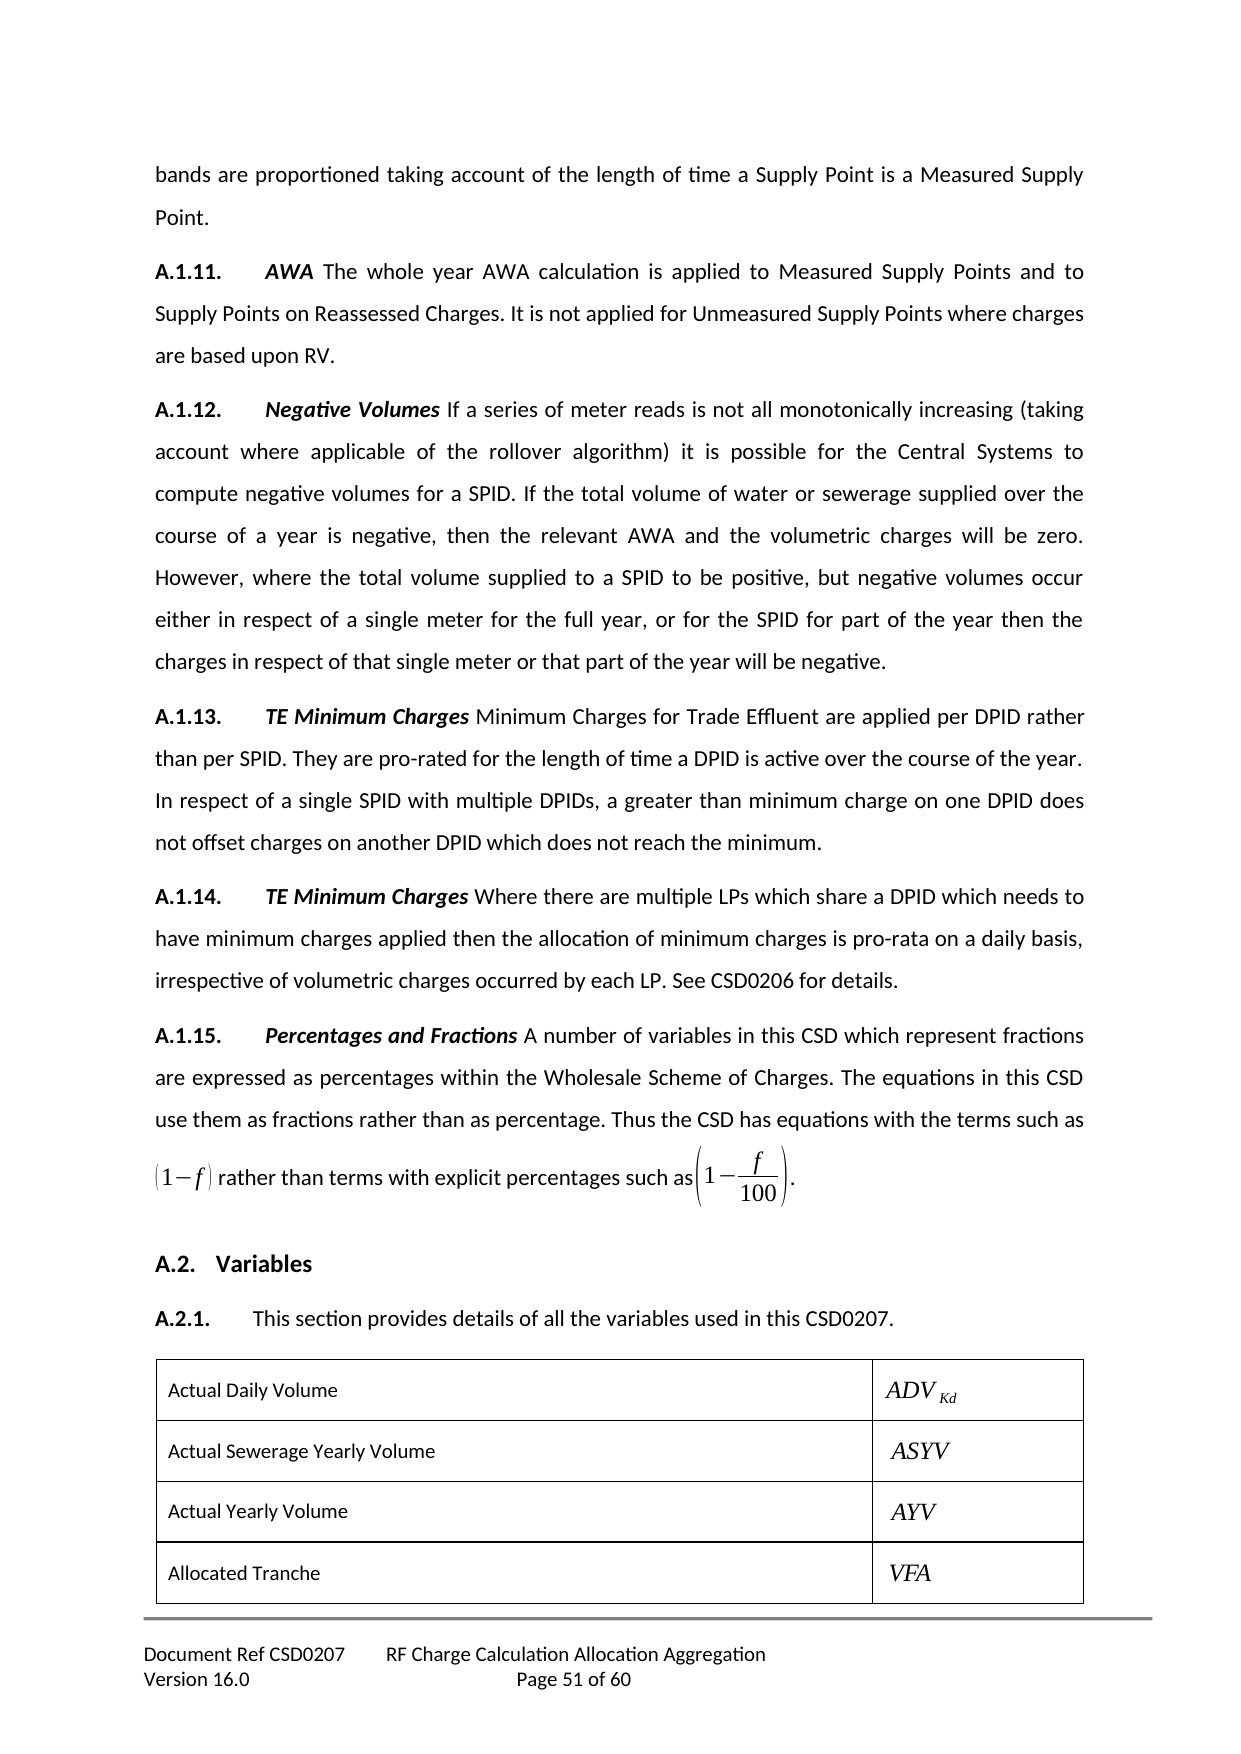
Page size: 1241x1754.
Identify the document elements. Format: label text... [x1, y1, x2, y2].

subtitle Variables [155, 1249, 1097, 1279]
list Negative Volumes If a series of meter reads is not all monotonically increasing (taking account where applicable of the rollover algorithm) it is possible for the Central Systems to compute negative volumes for a SPID. If the total volume of water or sewerage supplied over the course of a year is negative, then the relevant AWA and the volumetric charges will be zero. However, where the total volume supplied to a SPID to be positive, but negative volumes occur either in respect of a single meter for the full year, or for the SPID for part of the year then the charges in respect of that single meter or that part of the year will be negative. [155, 396, 1086, 675]
table_cell Actual Sewerage Yearly Volume [157, 1421, 872, 1481]
list TE Minimum Charges Minimum Charges for Trade Effluent are applied per DPID rather than per SPID. They are pro-rated for the length of time a DPID is active over the course of the year. In respect of a single SPID with multiple DPIDs, a greater than minimum charge on one DPID does not offset charges on another DPID which does not reach the minimum. [155, 702, 1086, 856]
list AWA The whole year AWA calculation is applied to Measured Supply Points and to Supply Points on Reassessed Charges. It is not applied for Unmeasured Supply Points where charges are based upon RV. [155, 257, 1086, 369]
list TE Minimum Charges Where there are multiple LPs which share a DPID which needs to have minimum charges applied then the allocation of minimum charges is pro-rata on a daily basis, irrespective of volumetric charges occurred by each LP. See CSD0206 for details. [155, 882, 1086, 994]
table_cell [873, 1421, 1083, 1481]
table_header Actual Daily Volume [157, 1360, 872, 1419]
table_cell Actual Yearly Volume [157, 1482, 872, 1541]
table_cell Allocated Tranche [157, 1543, 872, 1602]
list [155, 161, 1086, 231]
table_cell [873, 1482, 1083, 1541]
list Percentages and Fractions A number of variables in this CSD which represent fractions are expressed as percentages within the Wholesale Scheme of Charges. The equations in this CSD use them as fractions rather than as percentage. Thus the CSD has equations with the terms such as rather than terms with explicit percentages such as. [155, 1021, 1086, 1210]
table_header [873, 1360, 1083, 1419]
list This section provides details of all the variables used in this CSD0207. [155, 1304, 1086, 1332]
table_cell [873, 1543, 1083, 1602]
